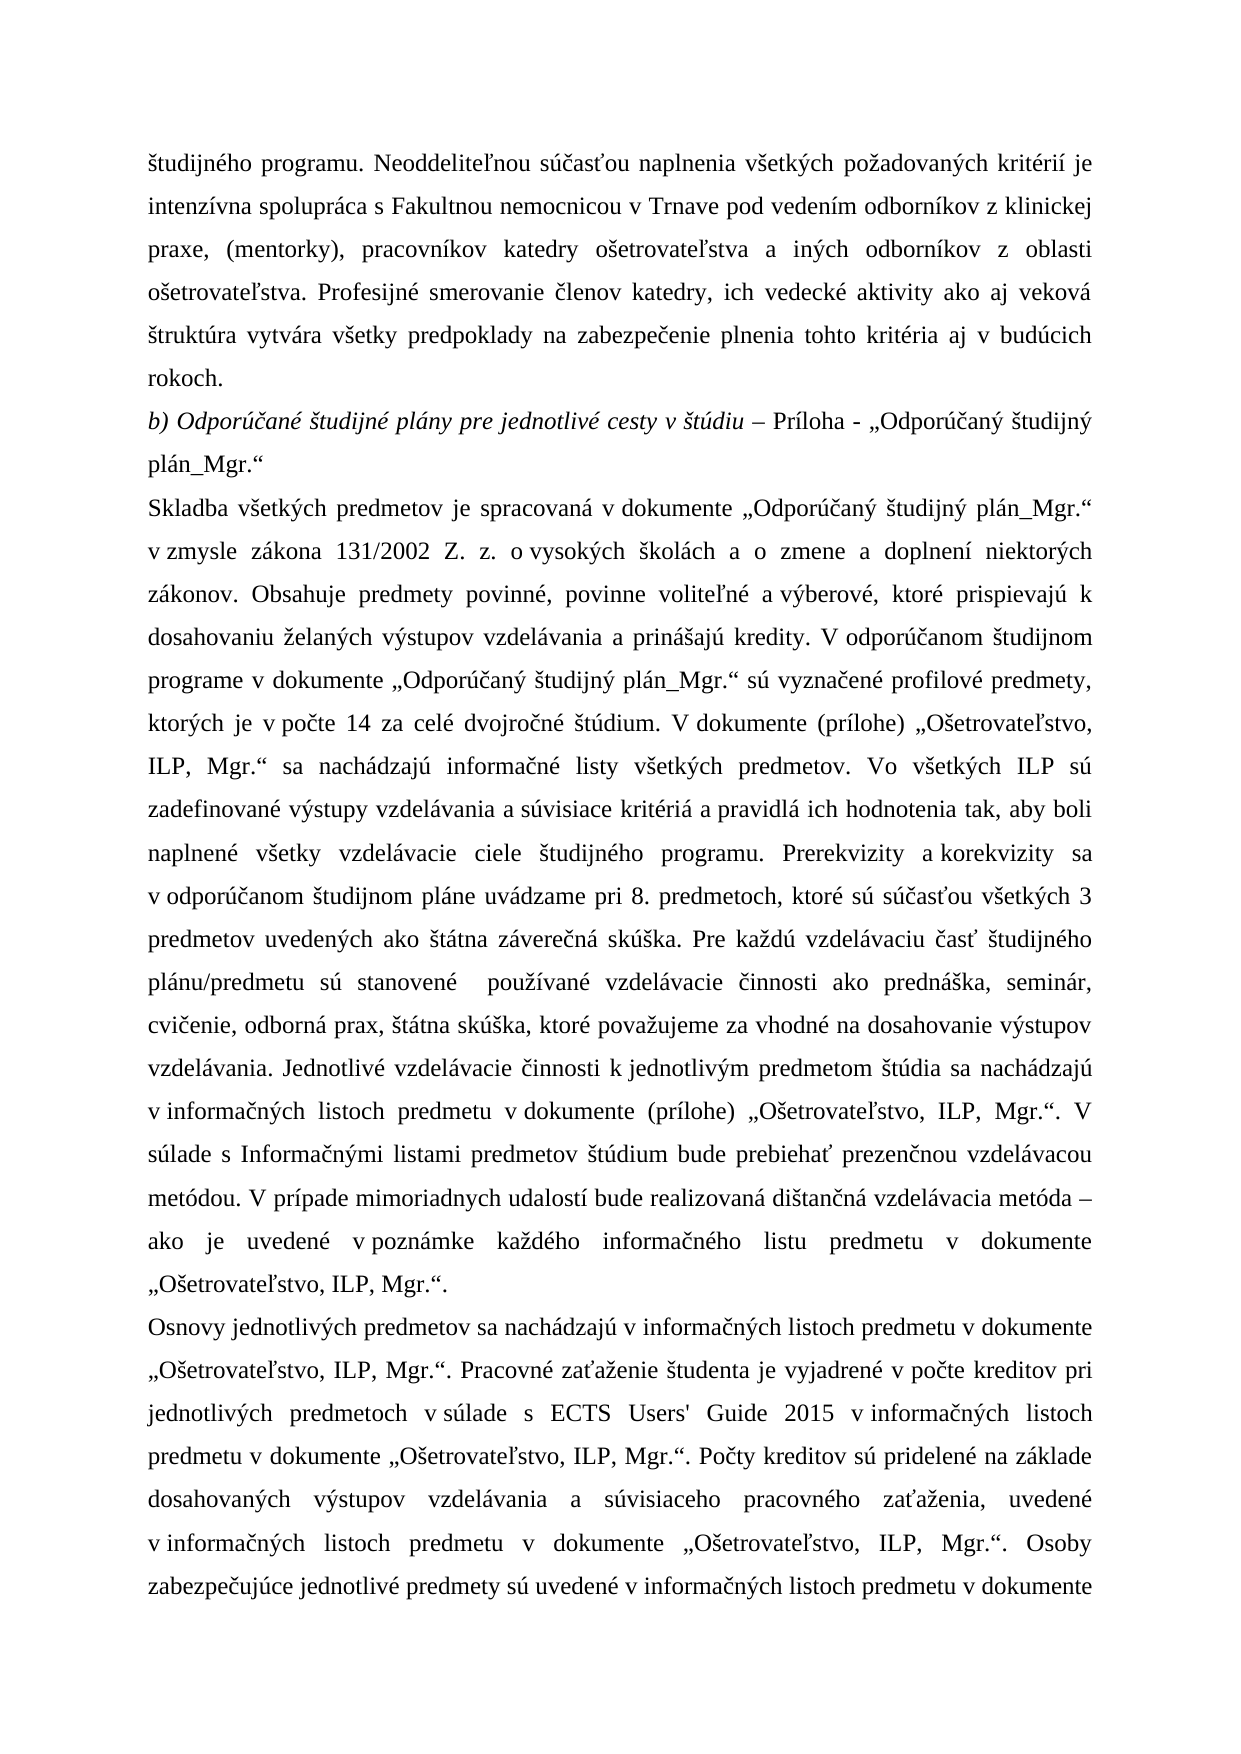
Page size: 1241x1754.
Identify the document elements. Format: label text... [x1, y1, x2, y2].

text b) Odporúčané študijné plány pre jednotlivé cesty v štúdiu – Príloha - „Odporúčaný študijný plán_Mgr.“ [148, 536, 1093, 608]
text Odborné zameranie pedagógov, ich mnohoročné praktické skúsenosti v ošetrovateľskej i zdravotníckej praxi na rôznych klinických pracoviskách sú zárukou toho, že budú implementovať nové vedecké poznatky z ošetrovateľstva i jeho manažovania do realizácie študijného programu. Neoddeliteľnou súčasťou naplnenia všetkých požadovaných kritérií je intenzívna spolupráca s Fakultnou nemocnicou v Trnave pod vedením odborníkov z klinickej praxe, (mentorky), pracovníkov katedry ošetrovateľstva a iných odborníkov z oblasti ošetrovateľstva. Profesijné smerovanie členov katedry, ich vedecké aktivity ako aj veková štruktúra vytvára všetky predpoklady na zabezpečenie plnenia tohto kritéria aj v budúcich rokoch. [148, 148, 1093, 521]
text Skladba všetkých predmetov je spracovaná v dokumente „Odporúčaný študijný plán_Mgr.“ v zmysle zákona 131/2002 Z. z. o vysokých školách a o zmene a doplnení niektorých zákonov. Obsahuje predmety povinné, povinne voliteľné a výberové, ktoré prispievajú k dosahovaniu želaných výstupov vzdelávania a prinášajú kredity. V odporúčanom študijnom programe v dokumente „Odporúčaný študijný plán_Mgr.“ sú vyznačené profilové predmety, ktorých je v počte 14 za celé dvojročné štúdium. V dokumente (prílohe) „Ošetrovateľstvo, ILP, Mgr.“ sa nachádzajú informačné listy všetkých predmetov. Vo všetkých ILP sú zadefinované výstupy vzdelávania a súvisiace kritériá a pravidlá ich hodnotenia tak, aby boli naplnené všetky vzdelávacie ciele študijného programu. Prerekvizity a korekvizity sa v odporúčanom študijnom pláne uvádzame pri 8. predmetoch, ktoré sú súčasťou všetkých 3 predmetov uvedených ako štátna záverečná skúška. Pre každú vzdelávaciu časť študijného plánu/predmetu sú stanovené používané vzdelávacie činnosti ako prednáška, seminár, cvičenie, odborná prax, štátna skúška, ktoré považujeme za vhodné na dosahovanie výstupov vzdelávania. Jednotlivé vzdelávacie činnosti k jednotlivým predmetom štúdia sa nachádzajú v informačných listoch predmetu v dokumente (prílohe) „Ošetrovateľstvo, ILP, Mgr.“. V súlade s Informačnými listami predmetov štúdium bude prebiehať prezenčnou vzdelávacou metódou. V prípade mimoriadnych udalostí bude realizovaná dištančná vzdelávacia metóda – ako je uvedené v poznámke každého informačného listu predmetu v dokumente „Ošetrovateľstvo, ILP, Mgr.“. [148, 622, 1093, 1427]
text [148, 1441, 1093, 1599]
